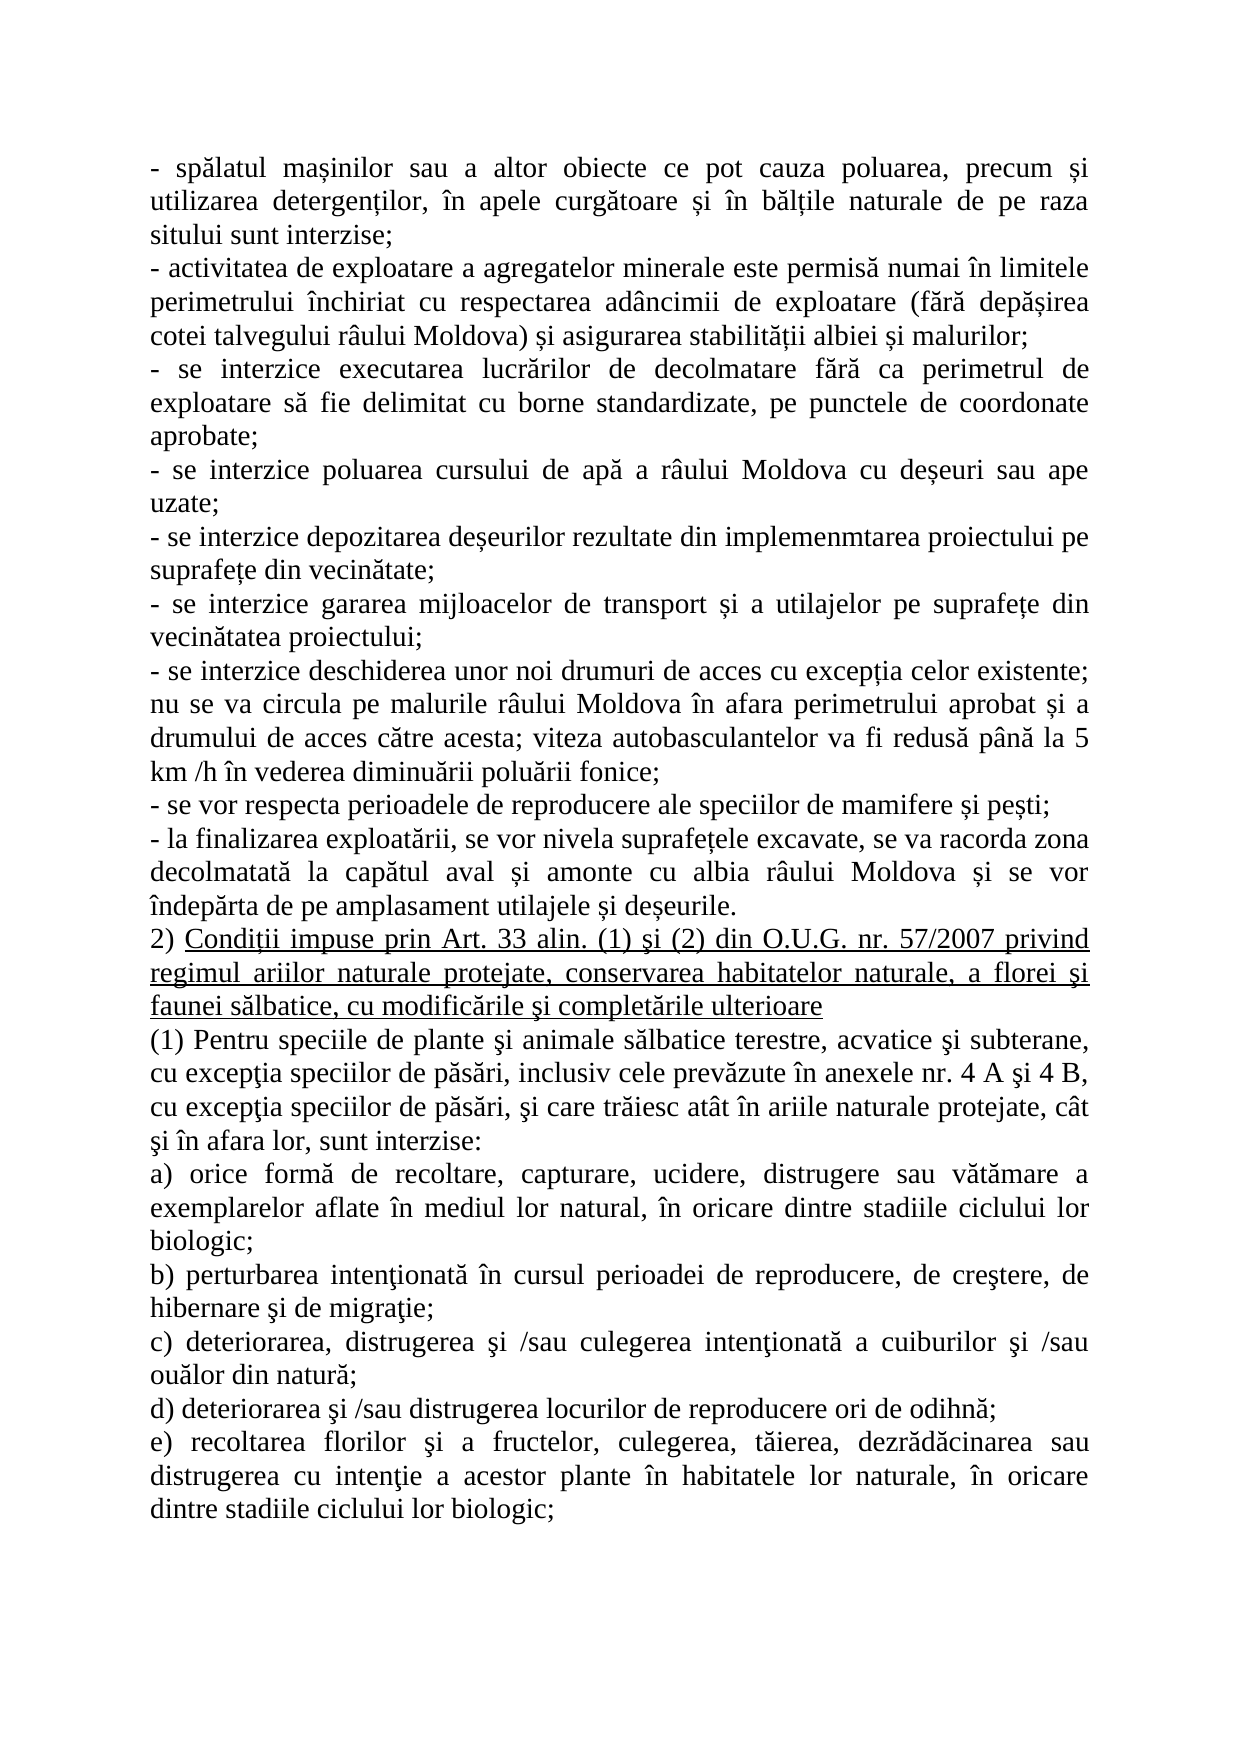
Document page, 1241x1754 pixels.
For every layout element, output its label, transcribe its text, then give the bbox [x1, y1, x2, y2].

text b) perturbarea intenţionată în cursul perioadei de reproducere, de creştere, de hibernare şi de migraţie; [150, 1257, 1090, 1324]
text (1) Pentru speciile de plante şi animale sălbatice terestre, acvatice şi subterane, cu excepţia speciilor de păsări, inclusiv cele prevăzute în anexele nr. 4 A şi 4 B, cu excepţia speciilor de păsări, şi care trăiesc atât în ariile naturale protejate, cât şi în afara lor, sunt interzise: [150, 1022, 1090, 1156]
text 2) Condiții impuse prin Art. 33 alin. (1) şi (2) din O.U.G. nr. 57/2007 privind regimul ariilor naturale protejate, conservarea habitatelor naturale, a florei şi faunei sălbatice, cu modificările şi completările ulterioare [150, 921, 1090, 984]
text - spălatul mașinilor sau a altor obiecte ce pot cauza poluarea, precum și utilizarea detergenților, în apele curgătoare și în bălțile naturale de pe raza sitului sunt interzise; [150, 150, 1090, 251]
text - se vor respecta perioadele de reproducere ale speciilor de mamifere și pești; [150, 787, 1090, 821]
text - se interzice poluarea cursului de apă a râului Moldova cu deșeuri sau ape uzate; [150, 452, 1090, 519]
text - se interzice gararea mijloacelor de transport și a utilajelor pe suprafețe din vecinătatea proiectului; [150, 586, 1090, 653]
text e) recoltarea florilor şi a fructelor, culegerea, tăierea, dezrădăcinarea sau distrugerea cu intenţie a acestor plante în habitatele lor naturale, în oricare dintre stadiile ciclului lor biologic; [150, 1424, 1090, 1525]
text - la finalizarea exploatării, se vor nivela suprafețele excavate, se va racorda zona decolmatată la capătul aval și amonte cu albia râului Moldova și se vor îndepărta de pe amplasament utilajele și deșeurile. [150, 821, 1090, 921]
text c) deteriorarea, distrugerea şi /sau culegerea intenţionată a cuiburilor şi /sau ouălor din natură; [150, 1324, 1090, 1391]
text 2) Condiții impuse prin Art. 33 alin. (1) şi (2) din O.U.G. nr. 57/2007 privind regimul ariilor naturale protejate, conservarea habitatelor naturale, a florei şi faunei sălbatice, cu modificările şi completările ulterioare [150, 986, 1090, 1022]
text a) orice formă de recoltare, capturare, ucidere, distrugere sau vătămare a exemplarelor aflate în mediul lor natural, în oricare dintre stadiile ciclului lor biologic; [150, 1156, 1090, 1257]
text - se interzice deschiderea unor noi drumuri de acces cu excepția celor existente; nu se va circula pe malurile râului Moldova în afara perimetrului aprobat și a drumului de acces către acesta; viteza autobasculantelor va fi redusă până la 5 km /h în vederea diminuării poluării fonice; [150, 653, 1090, 787]
text - se interzice executarea lucrărilor de decolmatare fără ca perimetrul de exploatare să fie delimitat cu borne standardizate, pe punctele de coordonate aprobate; [150, 351, 1090, 452]
text d) deteriorarea şi /sau distrugerea locurilor de reproducere ori de odihnă; [150, 1391, 1090, 1424]
text - se interzice depozitarea deșeurilor rezultate din implemenmtarea proiectului pe suprafețe din vecinătate; [150, 519, 1090, 586]
text - activitatea de exploatare a agregatelor minerale este permisă numai în limitele perimetrului închiriat cu respectarea adâncimii de exploatare (fără depășirea cotei talvegului râului Moldova) și asigurarea stabilității albiei și malurilor; [150, 251, 1090, 351]
